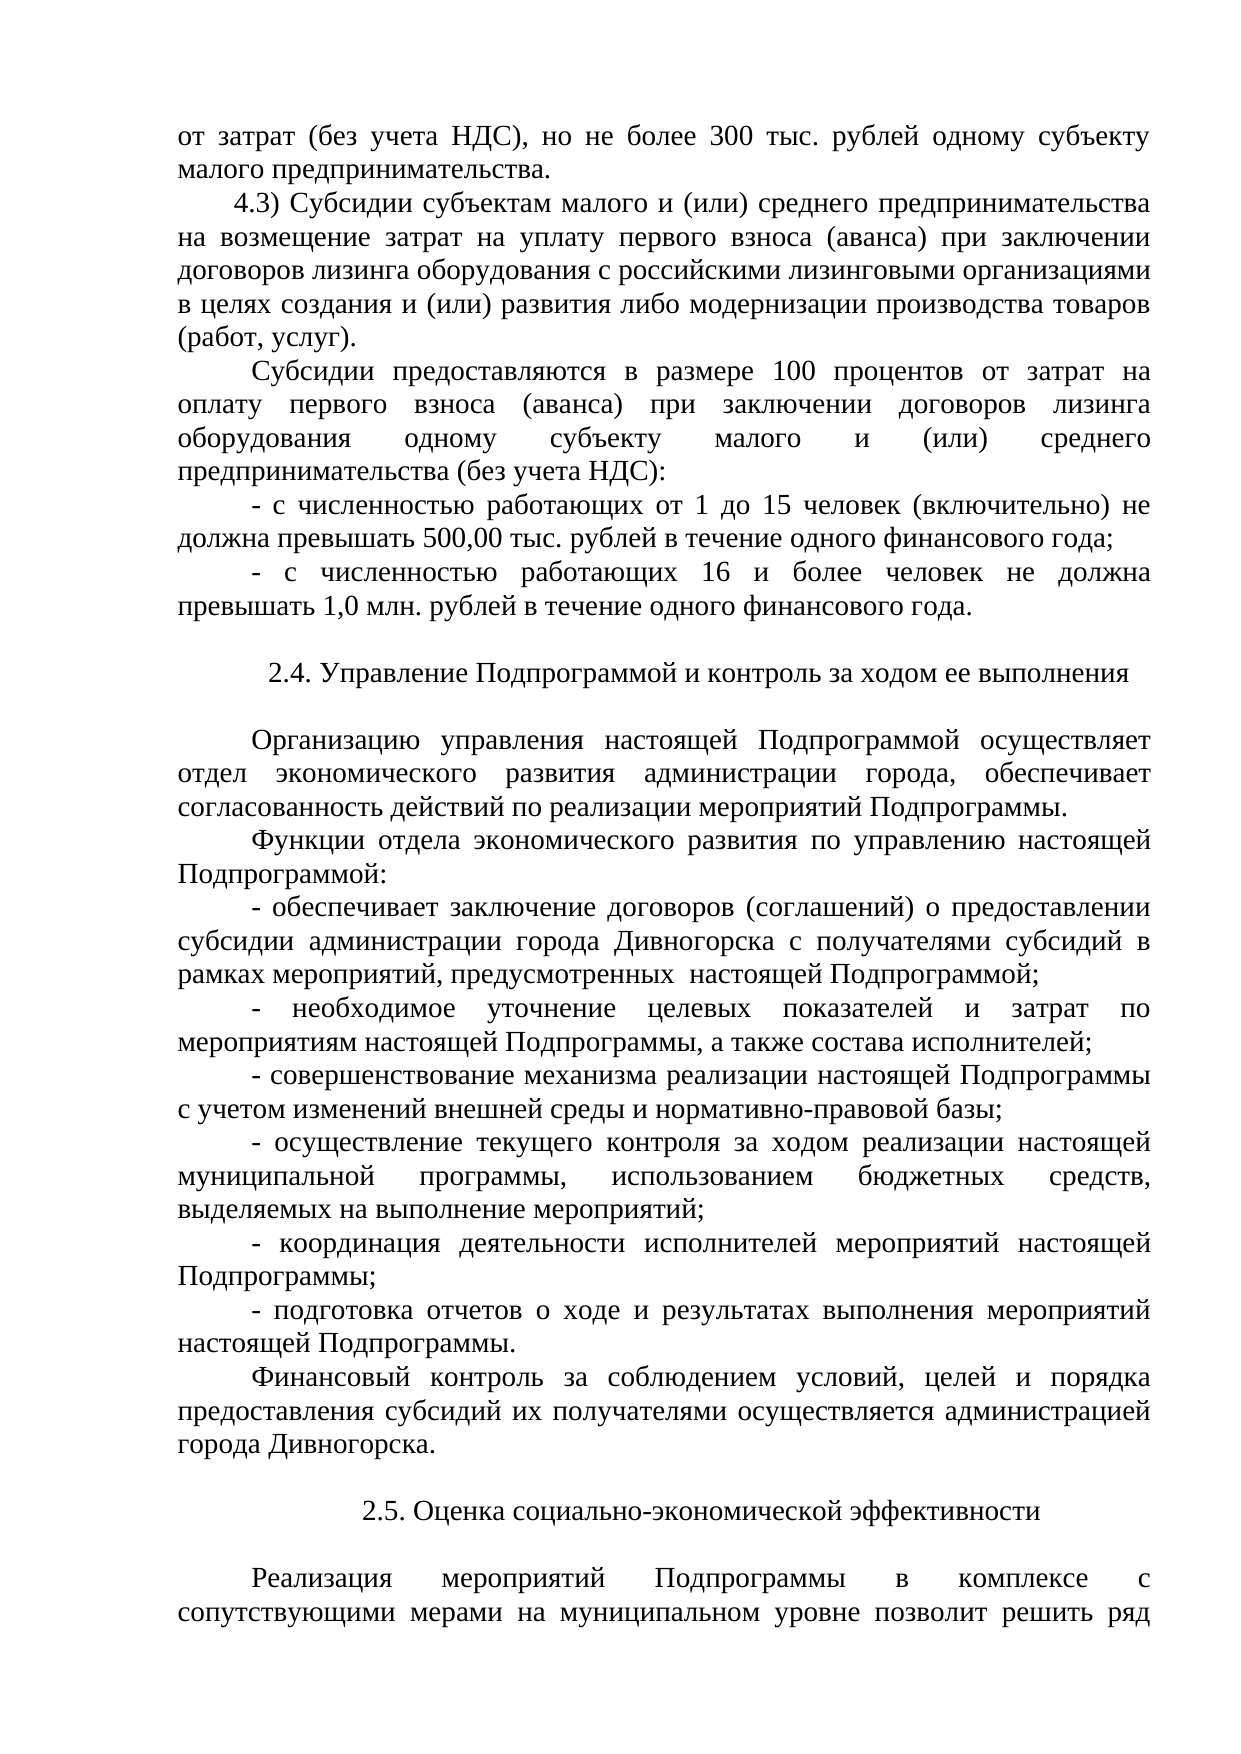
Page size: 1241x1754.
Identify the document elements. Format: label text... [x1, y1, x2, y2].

text Функции отдела экономического развития по управлению настоящей Подпрограммой: [177, 822, 1152, 889]
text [177, 1560, 1152, 1627]
text Финансовый контроль за соблюдением условий, целей и порядка предоставления субсидий их получателями осуществляется администрацией города Дивногорска. [177, 1359, 1152, 1460]
text 4.3) Субсидии субъектам малого и (или) среднего предпринимательства на возмещение затрат на уплату первого взноса (аванса) при заключении договоров лизинга оборудования с российскими лизинговыми организациями в целях создания и (или) развития либо модернизации производства товаров (работ, услуг). [177, 185, 1152, 353]
text - с численностью работающих от 1 до 15 человек (включительно) не должна превышать 500,00 тыс. рублей в течение одного финансового года; [177, 487, 1152, 554]
text - необходимое уточнение целевых показателей и затрат по мероприятиям настоящей Подпрограммы, а также состава исполнителей; [177, 990, 1152, 1057]
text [177, 118, 1152, 185]
text 2.4. Управление Подпрограммой и контроль за ходом ее выполнения [177, 655, 1152, 688]
text Субсидии предоставляются в размере 100 процентов от затрат на оплату первого взноса (аванса) при заключении договоров лизинга оборудования одному субъекту малого и (или) среднего предпринимательства (без учета НДС): [177, 353, 1152, 487]
text 2.5. Оценка социально-экономической эффективности [177, 1493, 1152, 1527]
text - осуществление текущего контроля за ходом реализации настоящей муниципальной программы, использованием бюджетных средств, выделяемых на выполнение мероприятий; [177, 1124, 1152, 1225]
text - обеспечивает заключение договоров (соглашений) о предоставлении субсидии администрации города Дивногорска с получателями субсидий в рамках мероприятий, предусмотренных настоящей Подпрограммой; [177, 889, 1152, 990]
text - координация деятельности исполнителей мероприятий настоящей Подпрограммы; [177, 1225, 1152, 1292]
text - подготовка отчетов о ходе и результатах выполнения мероприятий настоящей Подпрограммы. [177, 1292, 1152, 1359]
text - совершенствование механизма реализации настоящей Подпрограммы с учетом изменений внешней среды и нормативно-правовой базы; [177, 1057, 1152, 1124]
text Организацию управления настоящей Подпрограммой осуществляет отдел экономического развития администрации города, обеспечивает согласованность действий по реализации мероприятий Подпрограммы. [177, 722, 1152, 822]
text - с численностью работающих 16 и более человек не должна превышать 1,0 млн. рублей в течение одного финансового года. [177, 554, 1152, 621]
